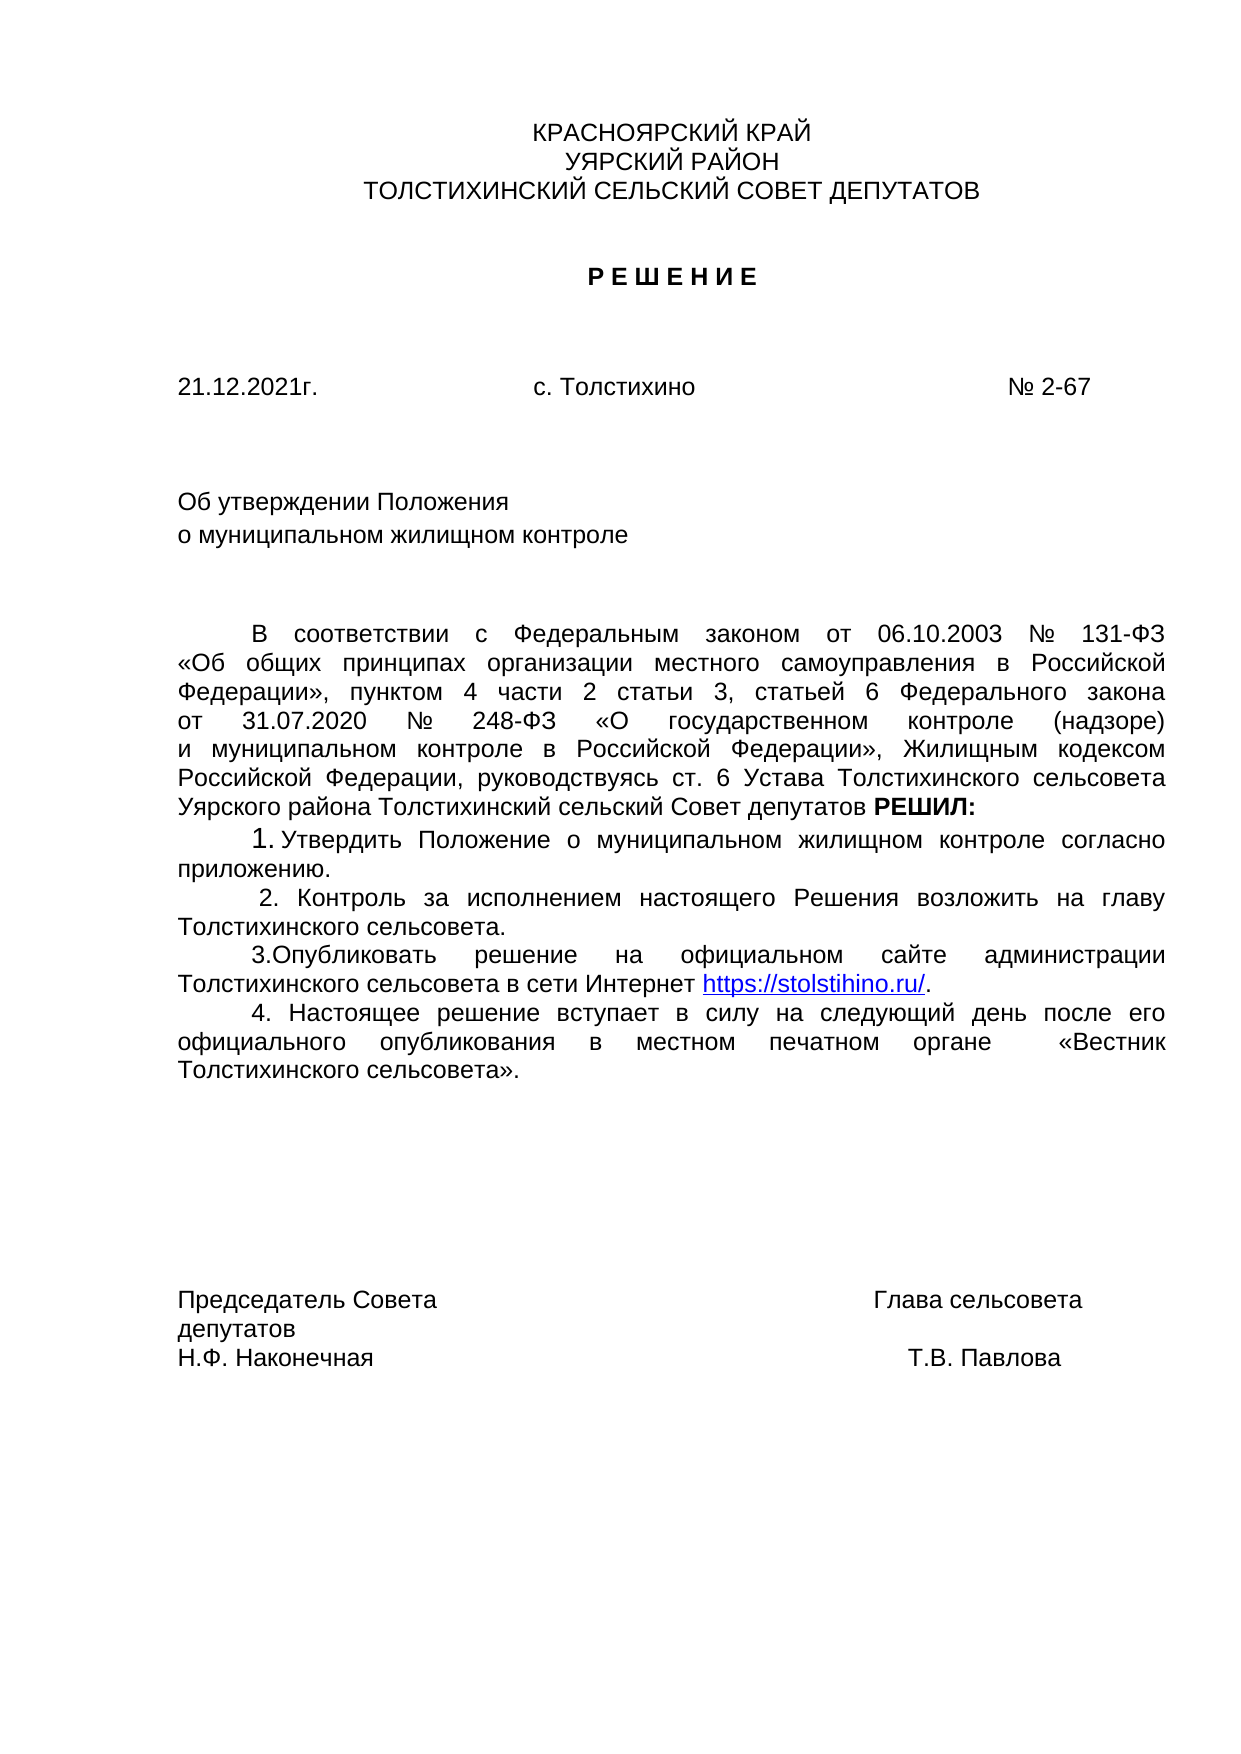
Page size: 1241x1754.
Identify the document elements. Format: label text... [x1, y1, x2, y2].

text 4. Настоящее решение вступает в силу на следующий день после его официального опубликования в местном печатном органе «Вестник Толстихинского сельсовета». [177, 998, 1167, 1084]
text УЯРСКИЙ РАЙОН [177, 147, 1167, 176]
text Об утверждении Положения [177, 487, 1167, 516]
list Утвердить Положение о муниципальном жилищном контроле согласно приложению. [177, 821, 1167, 883]
subtitle Р Е Ш Е Н И Е [177, 262, 1167, 291]
text 3.Опубликовать решение на официальном сайте администрации Толстихинского сельсовета в сети Интернет https://stolstihino.ru/. [177, 941, 1167, 998]
text 21.12.2021г. с. Толстихино № 2-67 [177, 372, 1167, 401]
text ТОЛСТИХИНСКИЙ СЕЛЬСКИЙ СОВЕТ ДЕПУТАТОВ [177, 176, 1167, 204]
text В соответствии с Федеральным законом от 06.10.2003 № 131-ФЗ «Об общих принципах организации местного самоуправления в Российской Федерации», пунктом 4 части 2 статьи 3, статьей 6 Федерального закона от 31.07.2020 № 248-ФЗ «О государственном контроле (надзоре) и муниципальном контроле в Российской Федерации», Жилищным кодексом Российской Федерации, руководствуясь ст. 6 Устава Толстихинского сельсовета Уярского района Толстихинский сельский Совет депутатов РЕШИЛ: [177, 619, 1167, 821]
text о муниципальном жилищном контроле [177, 520, 1167, 549]
text Н.Ф. Наконечная Т.В. Павлова [177, 1343, 1167, 1372]
text КРАСНОЯРСКИЙ КРАЙ [177, 118, 1167, 147]
text депутатов [177, 1314, 1167, 1343]
text Председатель Совета Глава сельсовета [177, 1286, 1167, 1314]
text 2. Контроль за исполнением настоящего Решения возложить на главу Толстихинского сельсовета. [177, 883, 1167, 941]
